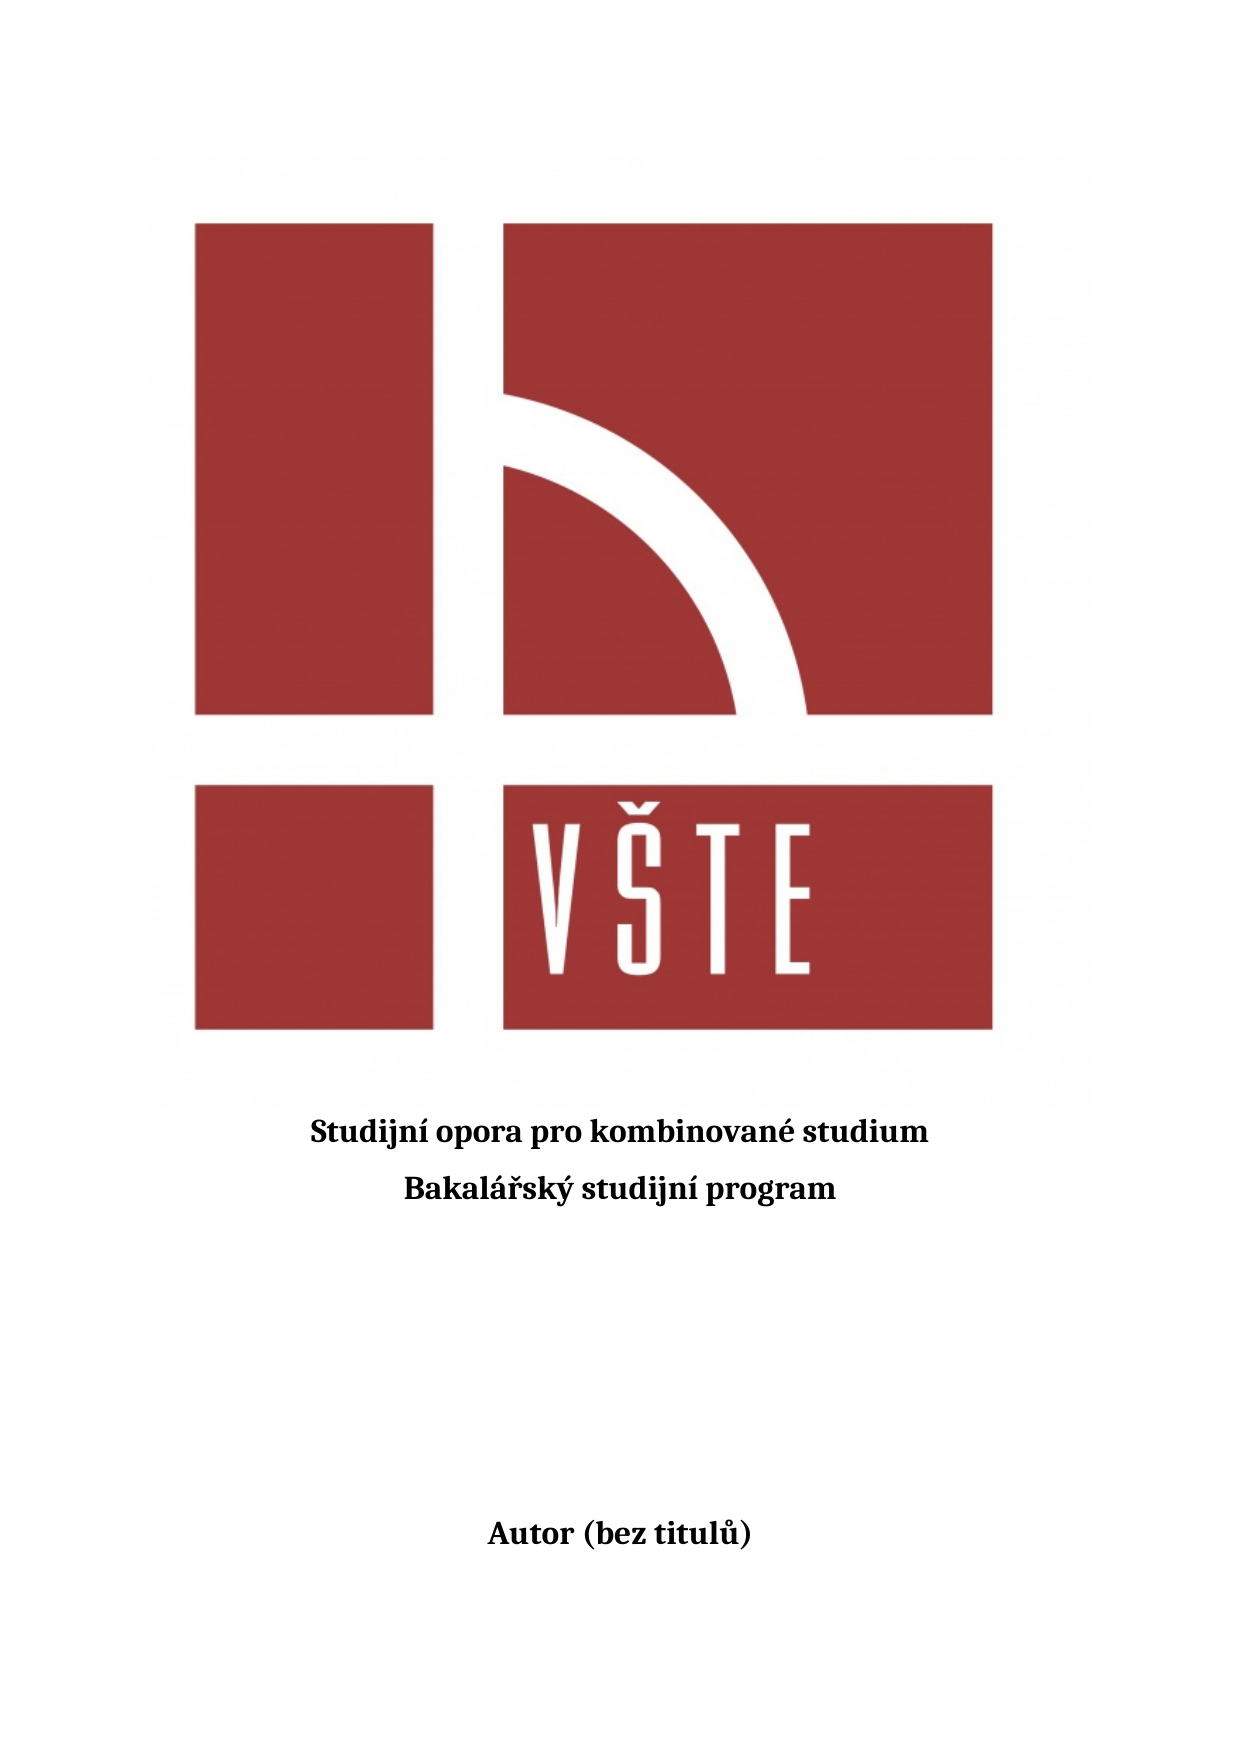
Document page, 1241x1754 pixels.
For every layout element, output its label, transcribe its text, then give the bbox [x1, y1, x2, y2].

picture [147, 156, 1094, 1113]
text Autor (bez titulů) [148, 1515, 1093, 1553]
text Studijní opora pro kombinované studium [148, 1113, 1093, 1151]
text Bakalářský studijní program [148, 1170, 1093, 1208]
